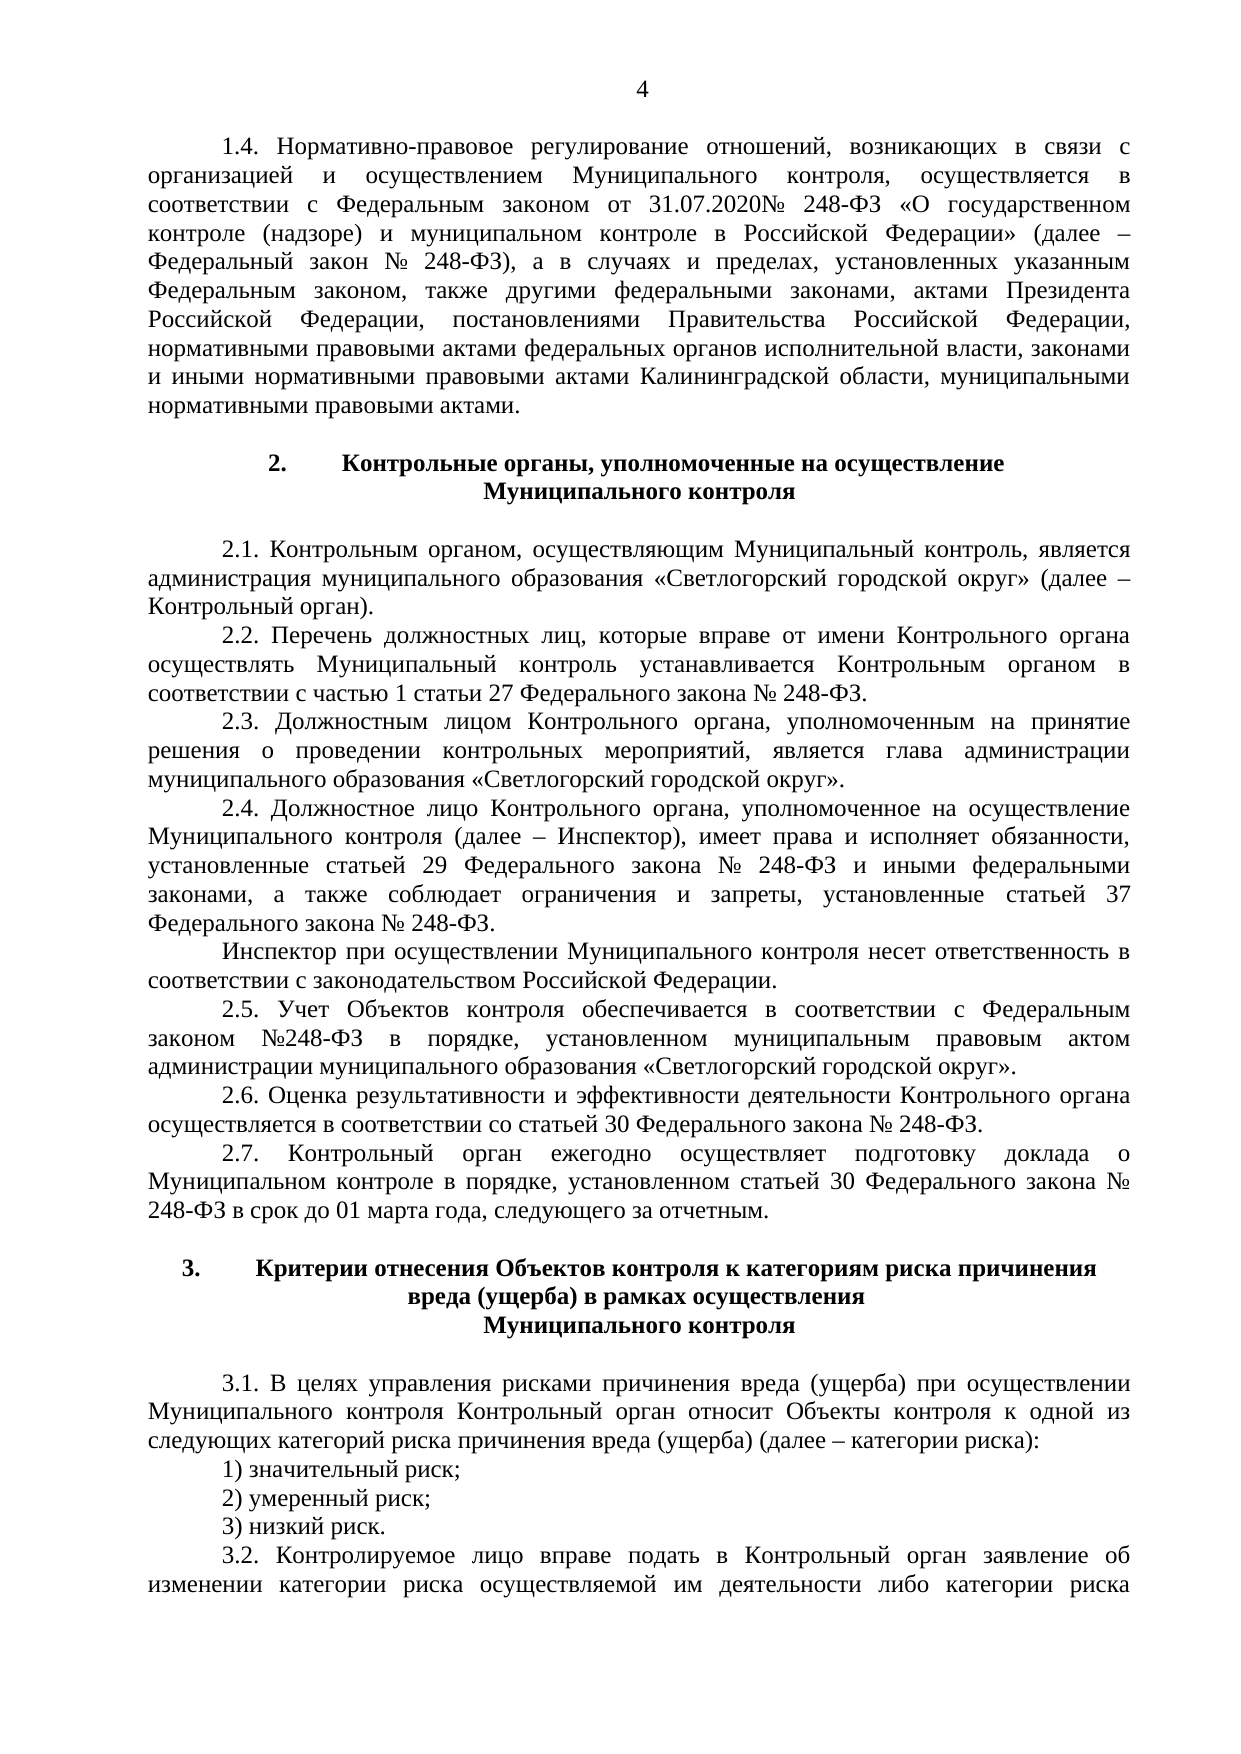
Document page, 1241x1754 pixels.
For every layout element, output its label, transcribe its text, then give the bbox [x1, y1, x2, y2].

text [148, 1540, 1131, 1598]
text Инспектор при осуществлении Муниципального контроля несет ответственность в соответствии с законодательством Российской Федерации. [148, 936, 1131, 994]
text 2.3. Должностным лицом Контрольного органа, уполномоченным на принятие решения о проведении контрольных мероприятий, является глава администрации муниципального образования «Светлогорский городской округ». [148, 706, 1131, 793]
text 1) значительный риск; [148, 1454, 1131, 1483]
list 2.7. Контрольный орган ежегодно осуществляет подготовку доклада о Муниципальном контроле в порядке, установленном статьей 30 Федерального закона № 248-ФЗ в срок до 01 марта года, следующего за отчетным. [148, 1138, 1131, 1224]
list Критерии отнесения Объектов контроля к категориям риска причинения вреда (ущерба) в рамках осуществления Муниципального контроля [148, 1253, 1131, 1339]
text 2.6. Оценка результативности и эффективности деятельности Контрольного органа осуществляется в соответствии со статьей 30 Федерального закона № 248-ФЗ. [148, 1080, 1131, 1138]
text 1.4. Нормативно-правовое регулирование отношений, возникающих в связи с организацией и осуществлением Муниципального контроля, осуществляется в соответствии с Федеральным законом от 31.07.2020№ 248-ФЗ «О государственном контроле (надзоре) и муниципальном контроле в Российской Федерации» (далее – Федеральный закон № 248-ФЗ), а в случаях и пределах, установленных указанным Федеральным законом, также другими федеральными законами, актами Президента Российской Федерации, постановлениями Правительства Российской Федерации, нормативными правовыми актами федеральных органов исполнительной власти, законами и иными нормативными правовыми актами Калининградской области, муниципальными нормативными правовыми актами. [148, 131, 1131, 419]
text 2.2. Перечень должностных лиц, которые вправе от имени Контрольного органа осуществлять Муниципальный контроль устанавливается Контрольным органом в соответствии с частью 1 статьи 27 Федерального закона № 248-ФЗ. [148, 620, 1131, 706]
text 2) умеренный риск; [148, 1483, 1131, 1511]
text 2.4. Должностное лицо Контрольного органа, уполномоченное на осуществление Муниципального контроля (далее – Инспектор), имеет права и исполняет обязанности, установленные статьей 29 Федерального закона № 248-ФЗ и иными федеральными законами, а также соблюдает ограничения и запреты, установленные статьей 37 Федерального закона № 248-ФЗ. [148, 793, 1131, 936]
list Контрольные органы, уполномоченные на осуществление Муниципального контроля [148, 448, 1131, 505]
text 2.5. Учет Объектов контроля обеспечивается в соответствии с Федеральным законом №248-ФЗ в порядке, установленном муниципальным правовым актом администрации муниципального образования «Светлогорский городской округ». [148, 994, 1131, 1080]
text 3.1. В целях управления рисками причинения вреда (ущерба) при осуществлении Муниципального контроля Контрольный орган относит Объекты контроля к одной из следующих категорий риска причинения вреда (ущерба) (далее – категории риска): [148, 1368, 1131, 1454]
text 3) низкий риск. [148, 1511, 1131, 1540]
list 2.1. Контрольным органом, осуществляющим Муниципальный контроль, является администрация муниципального образования «Светлогорский городской округ» (далее – Контрольный орган). [148, 534, 1131, 620]
